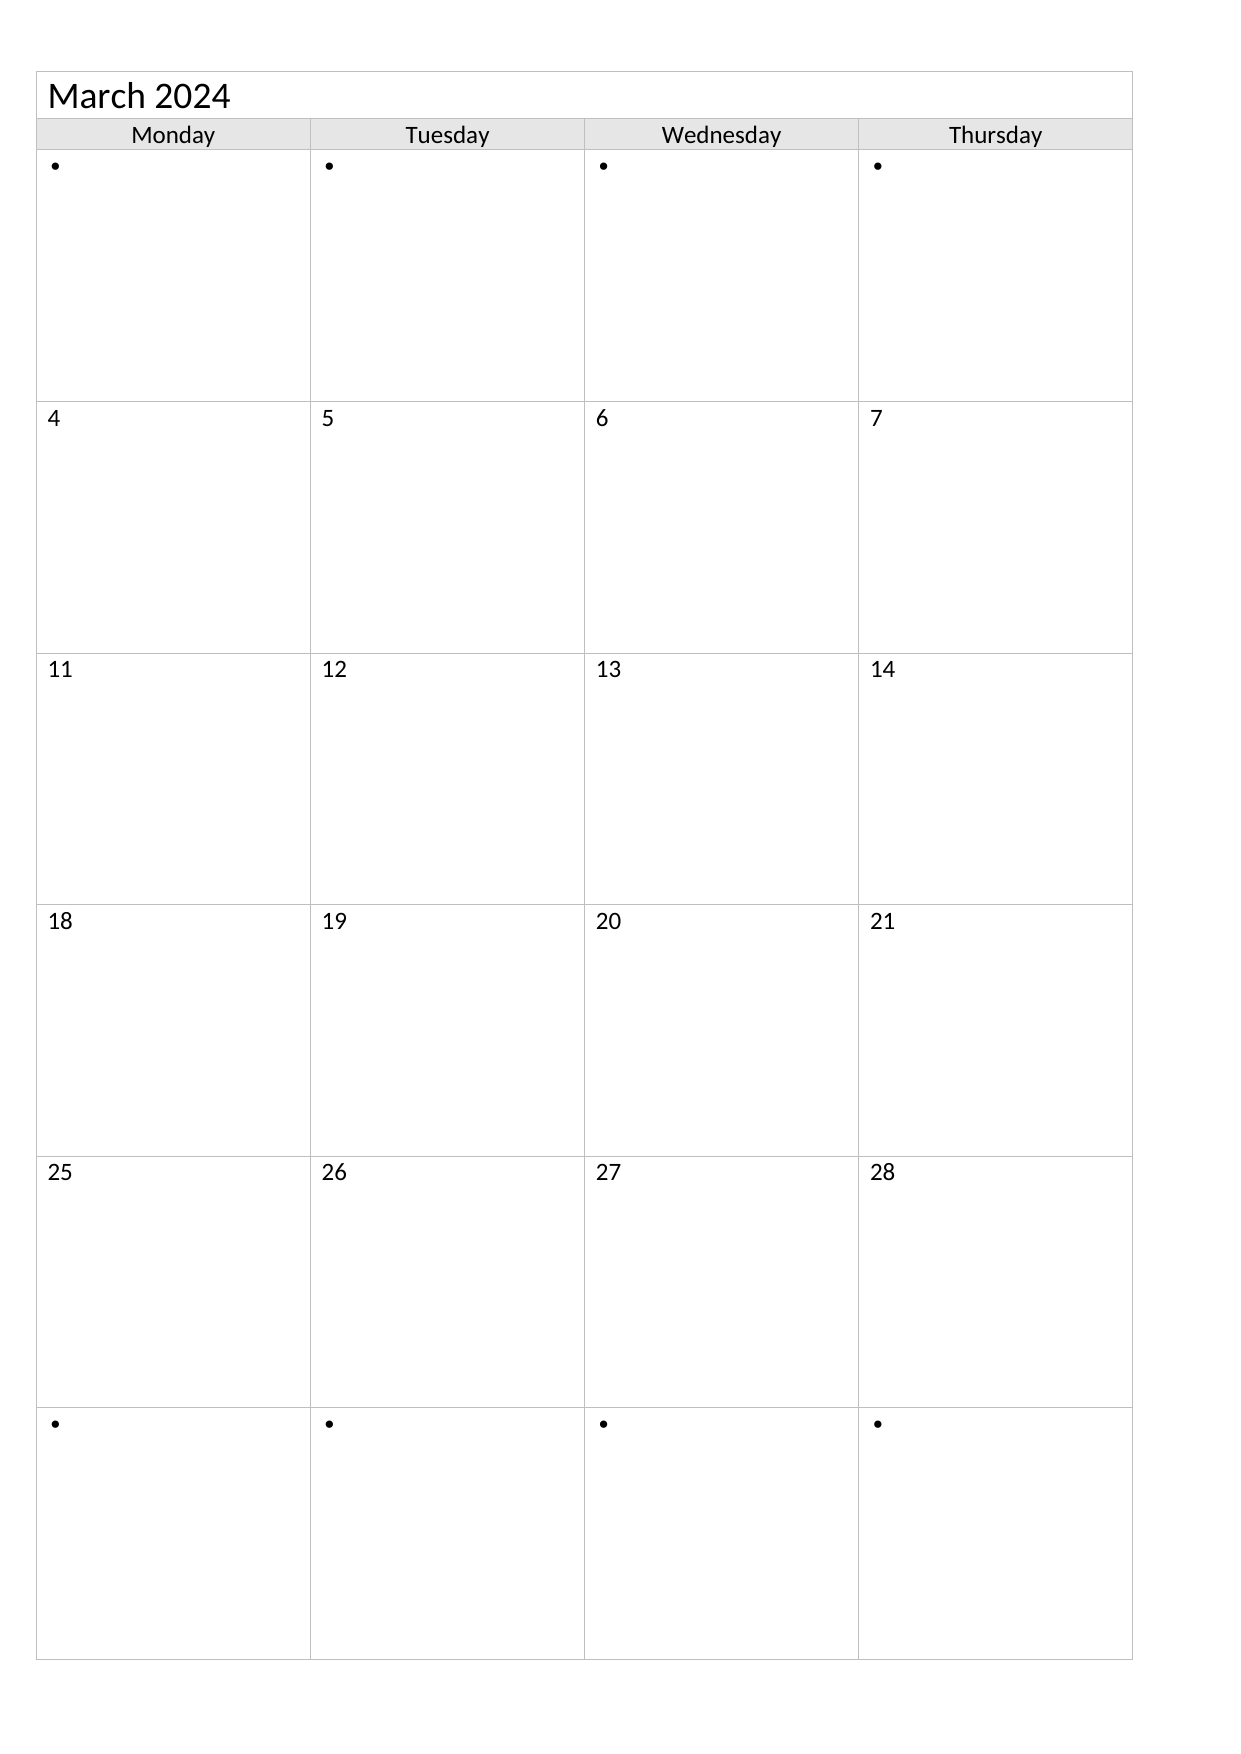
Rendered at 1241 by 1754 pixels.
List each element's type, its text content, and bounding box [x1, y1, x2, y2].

table_cell Tuesday [311, 119, 584, 149]
table_cell 26 [311, 1157, 584, 1407]
table_header March 2024 [37, 72, 1132, 118]
table_cell 20 [585, 905, 858, 1156]
table_cell Thursday [859, 119, 1132, 149]
table_cell ∙ [37, 1408, 310, 1659]
table_cell 14 [859, 654, 1132, 904]
table_cell ∙ [311, 150, 584, 401]
table_cell 13 [585, 654, 858, 904]
table_cell 11 [37, 654, 310, 904]
table_cell ∙ [37, 150, 310, 401]
table_cell 25 [37, 1157, 310, 1407]
table_cell 28 [859, 1157, 1132, 1407]
table_cell 27 [585, 1157, 858, 1407]
table_cell 7 [859, 402, 1132, 652]
table_cell 4 [37, 402, 310, 652]
table_cell 19 [311, 905, 584, 1156]
table_cell 18 [37, 905, 310, 1156]
table_cell 12 [311, 654, 584, 904]
table_cell Wednesday [585, 119, 858, 149]
table_cell ∙ [585, 150, 858, 401]
table_cell ∙ [859, 1408, 1132, 1659]
table_cell 5 [311, 402, 584, 652]
table_cell ∙ [585, 1408, 858, 1659]
table_cell ∙ [311, 1408, 584, 1659]
table_cell 21 [859, 905, 1132, 1156]
table_cell ∙ [859, 150, 1132, 401]
table_cell Monday [37, 119, 310, 149]
table_cell 6 [585, 402, 858, 652]
